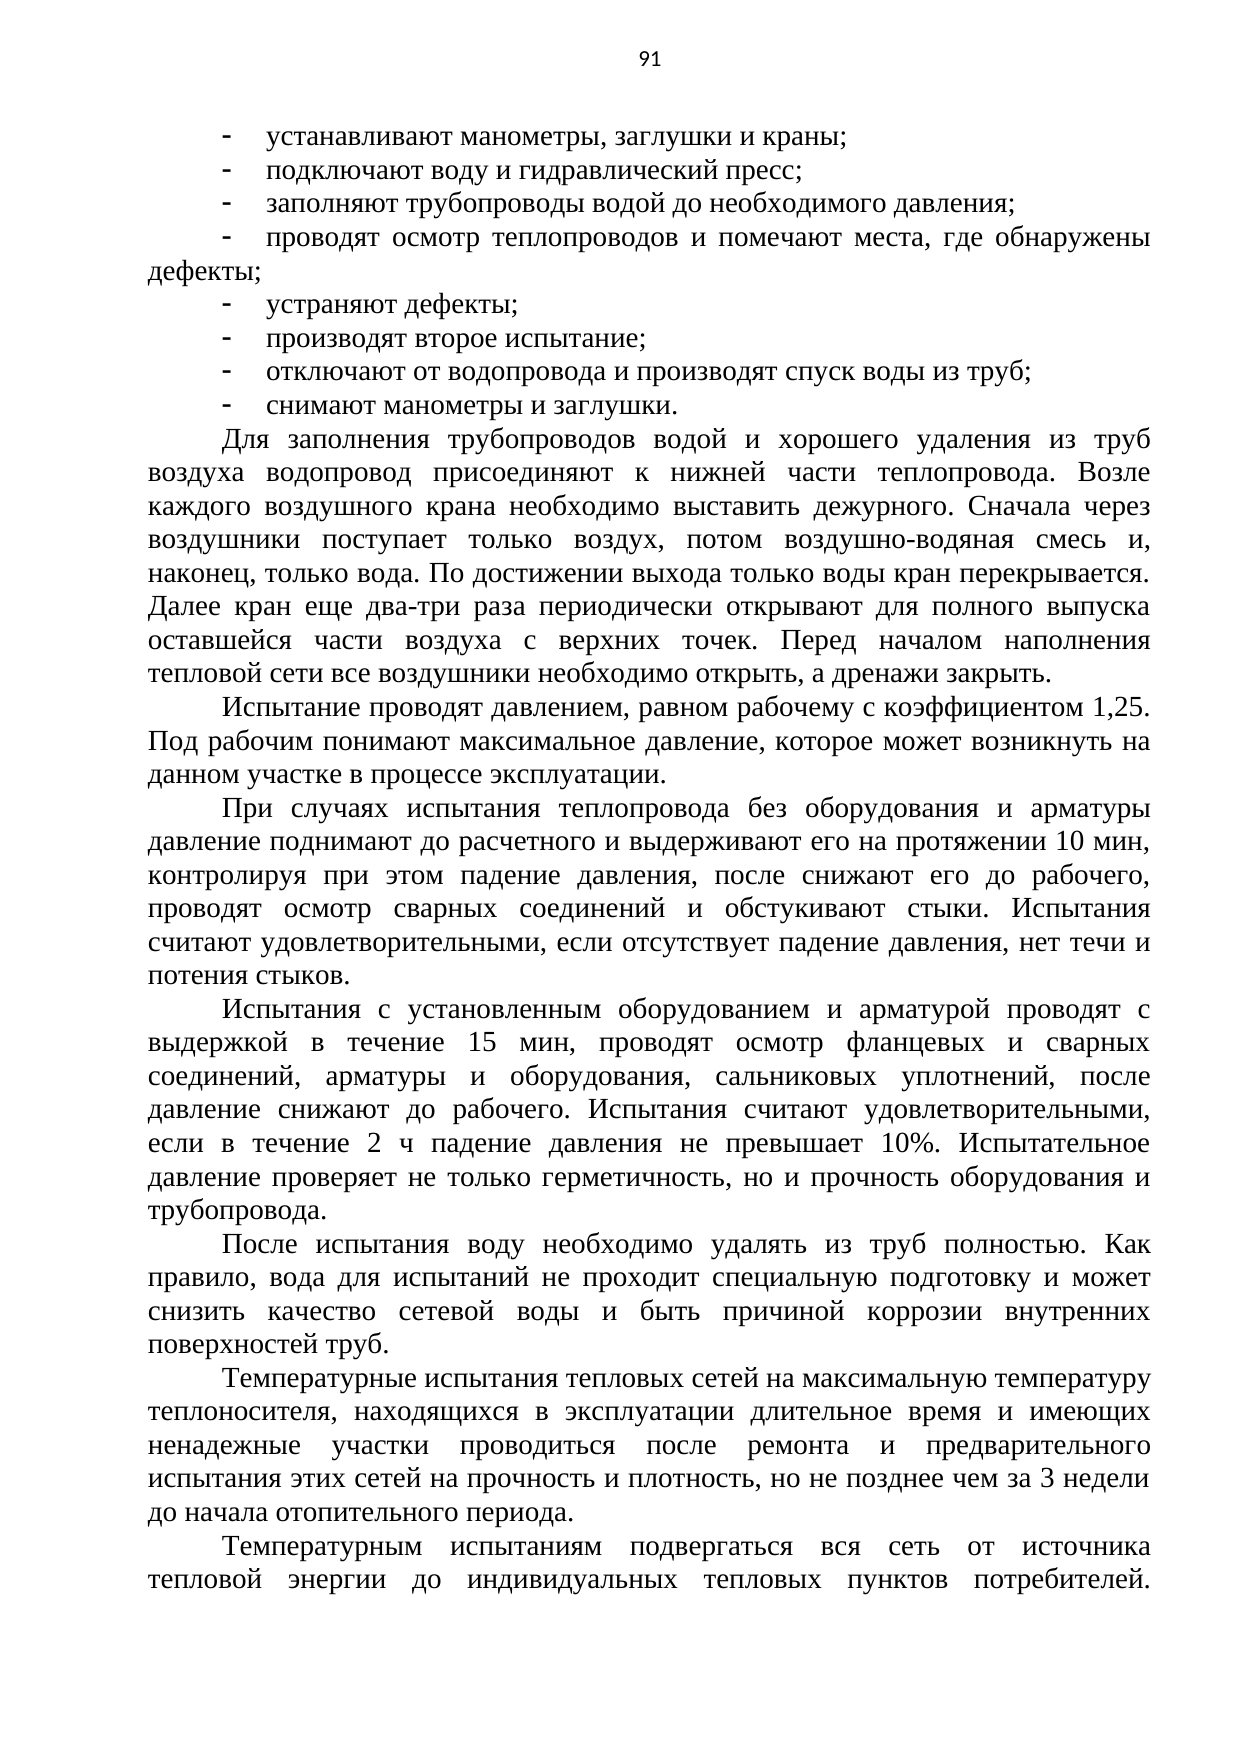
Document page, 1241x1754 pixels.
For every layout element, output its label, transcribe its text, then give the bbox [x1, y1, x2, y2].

list заполняют трубопроводы водой до необходимого давления; [148, 185, 1152, 219]
list отключают от водопровода и производят спуск воды из труб; [148, 353, 1152, 387]
text При случаях испытания теплопровода без оборудования и арматуры давление поднимают до расчетного и выдерживают его на протяжении 10 мин, контролируя при этом падение давления, после снижают его до рабочего, проводят осмотр сварных соединений и обстукивают стыки. Испытания считают удовлетворительными, если отсутствует падение давления, нет течи и потения стыков. [148, 790, 1152, 991]
text Испытания с установленным оборудованием и арматурой проводят с выдержкой в течение 15 мин, проводят осмотр фланцевых и сварных соединений, арматуры и оборудования, сальниковых уплотнений, после давление снижают до рабочего. Испытания считают удовлетворительными, если в течение 2 ч падение давления не превышает 10%. Испытательное давление проверяет не только герметичность, но и прочность оборудования и трубопровода. [148, 991, 1152, 1226]
list проводят осмотр теплопроводов и помечают места, где обнаружены дефекты; [148, 219, 1152, 286]
list устраняют дефекты; [148, 286, 1152, 320]
text Температурные испытания тепловых сетей на максимальную температуру теплоносителя, находящихся в эксплуатации длительное время и имеющих ненадежные участки проводиться после ремонта и предварительного испытания этих сетей на прочность и плотность, но не позднее чем за 3 недели до начала отопительного периода. [148, 1360, 1152, 1528]
text Для заполнения трубопроводов водой и хорошего удаления из труб воздуха водопровод присоединяют к нижней части теплопровода. Возле каждого воздушного крана необходимо выставить дежурного. Сначала через воздушники поступает только воздух, потом воздушно-водяная смесь и, наконец, только вода. По достижении выхода только воды кран перекрывается. Далее кран еще два-три раза периодически открывают для полного выпуска оставшейся части воздуха с верхних точек. Перед началом наполнения тепловой сети все воздушники необходимо открыть, а дренажи закрыть. [148, 421, 1152, 689]
list снимают манометры и заглушки. [148, 387, 1152, 421]
text Испытание проводят давлением, равном рабочему с коэффициентом 1,25. Под рабочим понимают максимальное давление, которое может возникнуть на данном участке в процессе эксплуатации. [148, 689, 1152, 790]
text После испытания воду необходимо удалять из труб полностью. Как правило, вода для испытаний не проходит специальную подготовку и может снизить качество сетевой воды и быть причиной коррозии внутренних поверхностей труб. [148, 1226, 1152, 1360]
list подключают воду и гидравлический пресс; [148, 152, 1152, 185]
list устанавливают манометры, заглушки и краны; [148, 118, 1152, 152]
list производят второе испытание; [148, 320, 1152, 353]
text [148, 1528, 1152, 1595]
